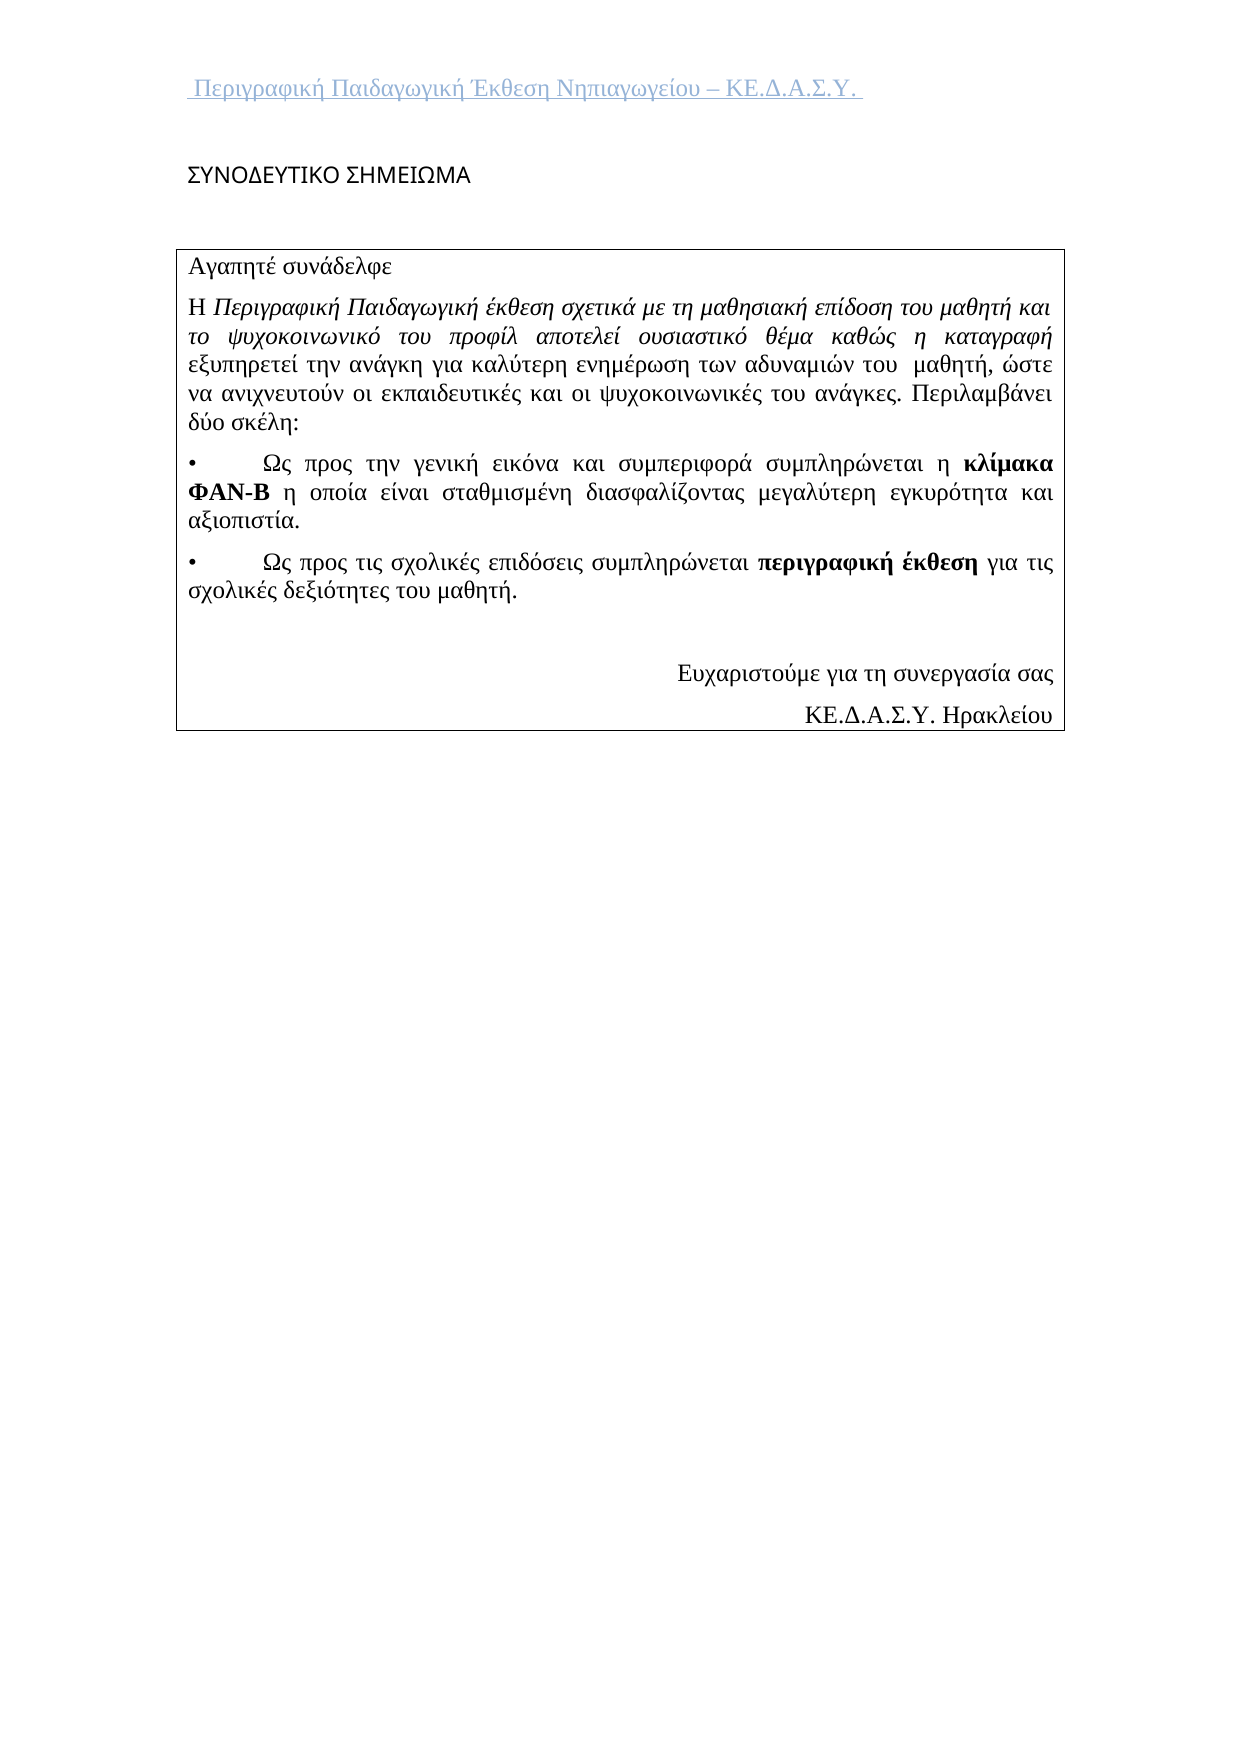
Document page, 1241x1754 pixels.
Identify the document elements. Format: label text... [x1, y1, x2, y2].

text ΣΥΝΟΔΕΥΤΙΚΟ ΣΗΜΕΙΩΜΑ [187, 159, 1082, 191]
